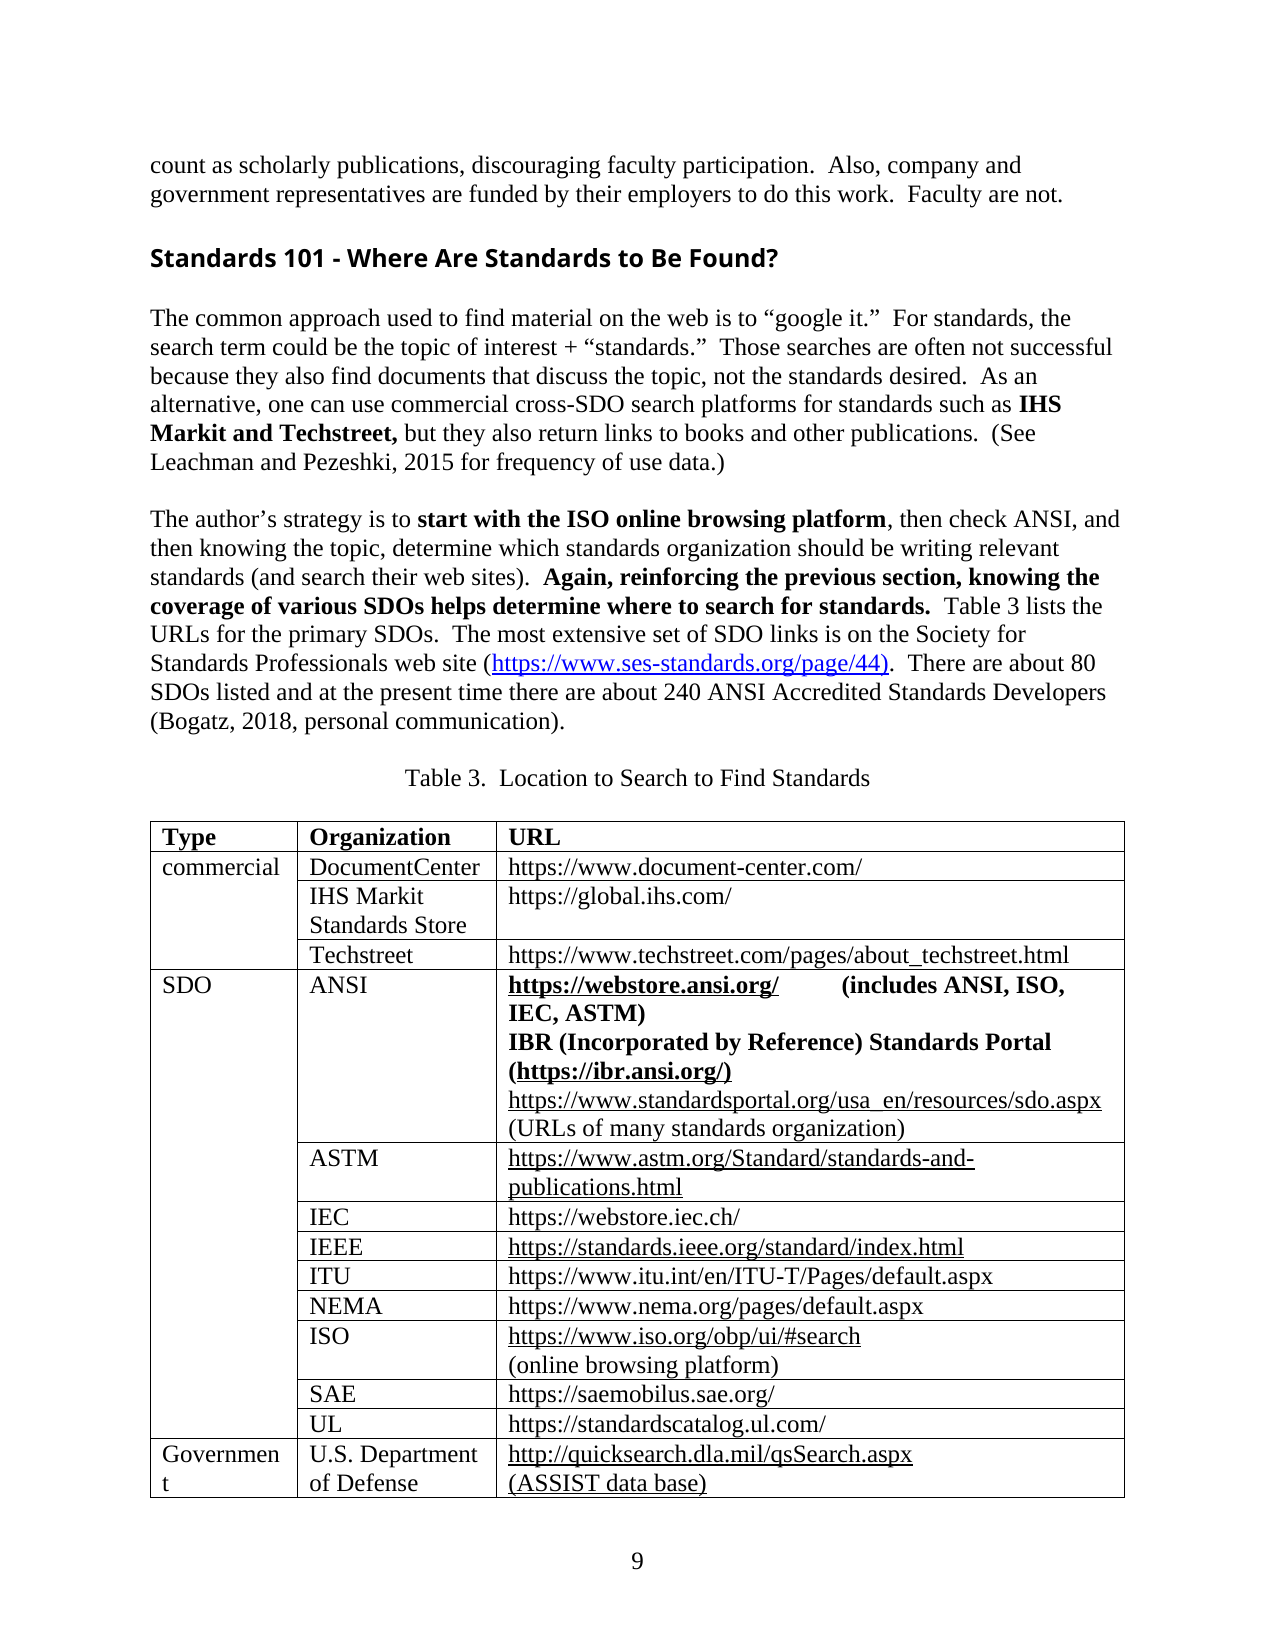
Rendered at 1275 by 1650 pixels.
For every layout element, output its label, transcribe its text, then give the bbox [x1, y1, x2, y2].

table_cell U.S. Department of Defense [298, 1439, 496, 1497]
table_cell IEEE [298, 1232, 496, 1260]
table_cell https://webstore.ansi.org/ (includes ANSI, ISO, IEC, ASTM) IBR (Incorporated by Reference) Standards Portal (https://ibr.ansi.org/) https://www.standardsportal.org/usa_en/resources/sdo.aspx (URLs of many standards organization) [497, 970, 1124, 1142]
table_cell SAE [298, 1380, 496, 1408]
table_cell Techstreet [298, 940, 496, 969]
table_cell https://saemobilus.sae.org/ [497, 1380, 1124, 1408]
table_cell ANSI [298, 970, 496, 1142]
table_header Type [151, 822, 297, 851]
table_cell https://www.astm.org/Standard/standards-and-publications.html [497, 1143, 1124, 1201]
table_cell http://quicksearch.dla.mil/qsSearch.aspx (ASSIST data base) [497, 1439, 1124, 1497]
table_cell https://www.techstreet.com/pages/about_techstreet.html [497, 940, 1124, 969]
table_cell ISO [298, 1321, 496, 1378]
table_cell https://www.iso.org/obp/ui/#search (online browsing platform) [497, 1321, 1124, 1378]
table_cell ITU [298, 1261, 496, 1290]
table_header URL [497, 822, 1124, 851]
table_cell NEMA [298, 1291, 496, 1320]
table_cell IEC [298, 1202, 496, 1231]
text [150, 150, 1125, 207]
table_cell IHS Markit Standards Store [298, 881, 496, 939]
table_cell DocumentCenter [298, 852, 496, 880]
table_cell ASTM [298, 1143, 496, 1201]
table_cell Government [151, 1439, 297, 1497]
subtitle Standards 101 - Where Are Standards to Be Found? [150, 240, 1125, 274]
text The common approach used to find material on the web is to “google it.” For standards, the search term could be the topic of interest + “standards.” Those searches are often not successful because they also find documents that discuss the topic, not the standards desired. As an alternative, one can use commercial cross-SDO search platforms for standards such as IHS Markit and Techstreet, but they also return links to books and other publications. (See Leachman and Pezeshki, 2015 for frequency of use data.) [150, 303, 1125, 476]
table_cell https://www.document-center.com/ [497, 852, 1124, 880]
table_cell https://global.ihs.com/ [497, 881, 1124, 939]
table_cell https://www.nema.org/pages/default.aspx [497, 1291, 1124, 1320]
table_cell SDO [151, 970, 297, 1438]
text The author’s strategy is to start with the ISO online browsing platform, then check ANSI, and then knowing the topic, determine which standards organization should be writing relevant standards (and search their web sites). Again, reinforcing the previous section, knowing the coverage of various SDOs helps determine where to search for standards. Table 3 lists the URLs for the primary SDOs. The most extensive set of SDO links is on the Society for Standards Professionals web site (https://www.ses-standards.org/page/44). There are about 80 SDOs listed and at the present time there are about 240 ANSI Accredited Standards Developers (Bogatz, 2018, personal communication). [150, 504, 1125, 734]
table_header Organization [298, 822, 496, 851]
table_cell commercial [151, 852, 297, 969]
table_cell https://standards.ieee.org/standard/index.html [497, 1232, 1124, 1260]
table_cell UL [298, 1409, 496, 1438]
table_cell https://webstore.iec.ch/ [497, 1202, 1124, 1231]
table_cell https://standardscatalog.ul.com/ [497, 1409, 1124, 1438]
table_cell https://www.itu.int/en/ITU-T/Pages/default.aspx [497, 1261, 1124, 1290]
text Table 3. Location to Search to Find Standards [150, 763, 1125, 792]
